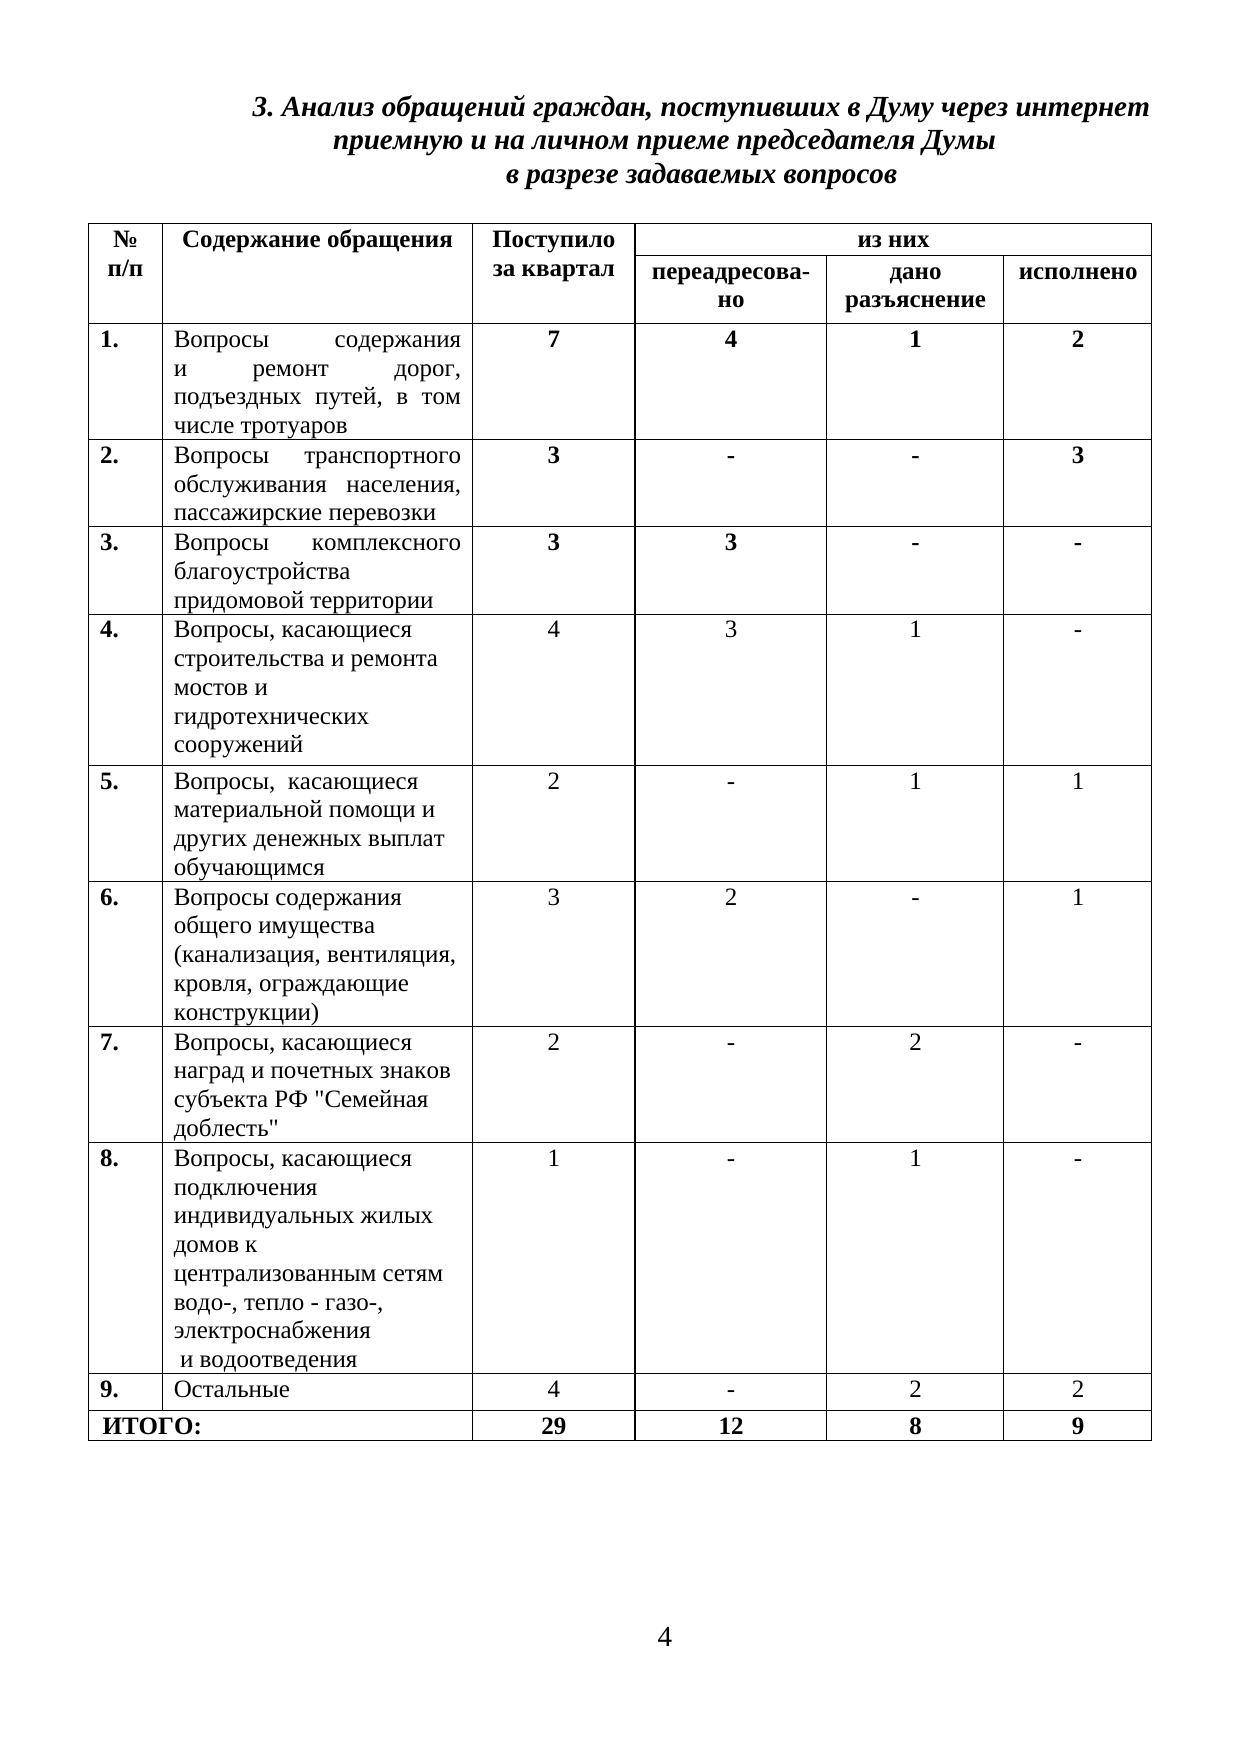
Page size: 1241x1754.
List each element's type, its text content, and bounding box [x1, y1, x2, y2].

table_cell 3 [636, 527, 826, 613]
table_cell 4 [473, 1374, 634, 1410]
table_cell - [1004, 1143, 1151, 1373]
table_cell - [1004, 615, 1151, 765]
text 3. Анализ обращений граждан, поступивших в Думу через интернет приемную и на личном приеме председателя Думы [177, 89, 1152, 156]
table_cell 1 [1004, 882, 1151, 1026]
table_cell - [1004, 1027, 1151, 1142]
table_cell 3 [473, 440, 634, 526]
table_header из них [636, 224, 1151, 255]
table_cell - [636, 1143, 826, 1373]
table_cell Вопросы, касающиеся наград и почетных знаков субъекта РФ "Семейная доблесть" [163, 1027, 472, 1142]
table_cell 2 [1004, 324, 1151, 439]
table_cell 1 [827, 1143, 1003, 1373]
table_cell 1 [827, 324, 1003, 439]
table_cell 7. [89, 1027, 162, 1142]
table_cell переадресова-но [636, 256, 826, 323]
table_cell Вопросы содержания общего имущества (канализация, вентиляция, кровля, ограждающие конструкции) [163, 882, 472, 1026]
table_cell 9 [1004, 1411, 1151, 1439]
table_cell 3 [473, 527, 634, 613]
table_cell 1 [1004, 766, 1151, 881]
table_header Поступило за квартал [473, 224, 634, 323]
table_cell 4 [473, 615, 634, 765]
table_cell 3 [636, 615, 826, 765]
table_cell Вопросы содержания и ремонт дорог, подъездных путей, в том числе тротуаров [163, 324, 472, 439]
table_header Содержание обращения [163, 224, 472, 323]
table_cell 6. [89, 882, 162, 1026]
table_cell 2 [1004, 1374, 1151, 1410]
table_cell 12 [636, 1411, 826, 1439]
table_cell - [1004, 527, 1151, 613]
table_cell 1 [473, 1143, 634, 1373]
table_cell дано разъяснение [827, 256, 1003, 323]
table_cell 3. [89, 527, 162, 613]
text в разрезе задаваемых вопросов [177, 156, 1152, 189]
table_cell 3 [473, 882, 634, 1026]
table_cell 4 [636, 324, 826, 439]
table_cell 7 [473, 324, 634, 439]
table_cell Вопросы комплексного благоустройства придомовой территории [163, 527, 472, 613]
table_cell 2 [827, 1027, 1003, 1142]
table_cell 5. [89, 766, 162, 881]
table_cell 8. [89, 1143, 162, 1373]
table_cell 8 [827, 1411, 1003, 1439]
table_cell 2. [89, 440, 162, 526]
table_cell - [827, 882, 1003, 1026]
table_cell 1 [827, 766, 1003, 881]
table_cell Вопросы, касающиеся строительства и ремонта мостов и гидротехнических сооружений [163, 615, 472, 765]
table_header № п/п [89, 224, 162, 323]
table_cell 4. [89, 615, 162, 765]
table_cell - [827, 440, 1003, 526]
table_cell Вопросы, касающиеся материальной помощи и других денежных выплат обучающимся [163, 766, 472, 881]
table_cell исполнено [1004, 256, 1151, 323]
table_cell Вопросы транспортного обслуживания населения, пассажирские перевозки [163, 440, 472, 526]
table_cell 2 [827, 1374, 1003, 1410]
table_cell - [636, 1374, 826, 1410]
table_cell - [636, 766, 826, 881]
table_cell 3 [1004, 440, 1151, 526]
table_cell 29 [473, 1411, 634, 1439]
table_cell - [636, 1027, 826, 1142]
table_cell 1. [89, 324, 162, 439]
table_cell 9. [89, 1374, 162, 1410]
table_cell 1 [827, 615, 1003, 765]
table_cell 2 [473, 1027, 634, 1142]
table_cell Остальные [163, 1374, 472, 1410]
table_cell Вопросы, касающиеся подключения индивидуальных жилых домов к централизованным сетям водо-, тепло - газо-, электроснабжения и водоотведения [163, 1143, 472, 1373]
table_cell - [827, 527, 1003, 613]
table_cell 2 [636, 882, 826, 1026]
table_cell ИТОГО: [89, 1411, 472, 1439]
table_cell - [636, 440, 826, 526]
table_cell 2 [473, 766, 634, 881]
